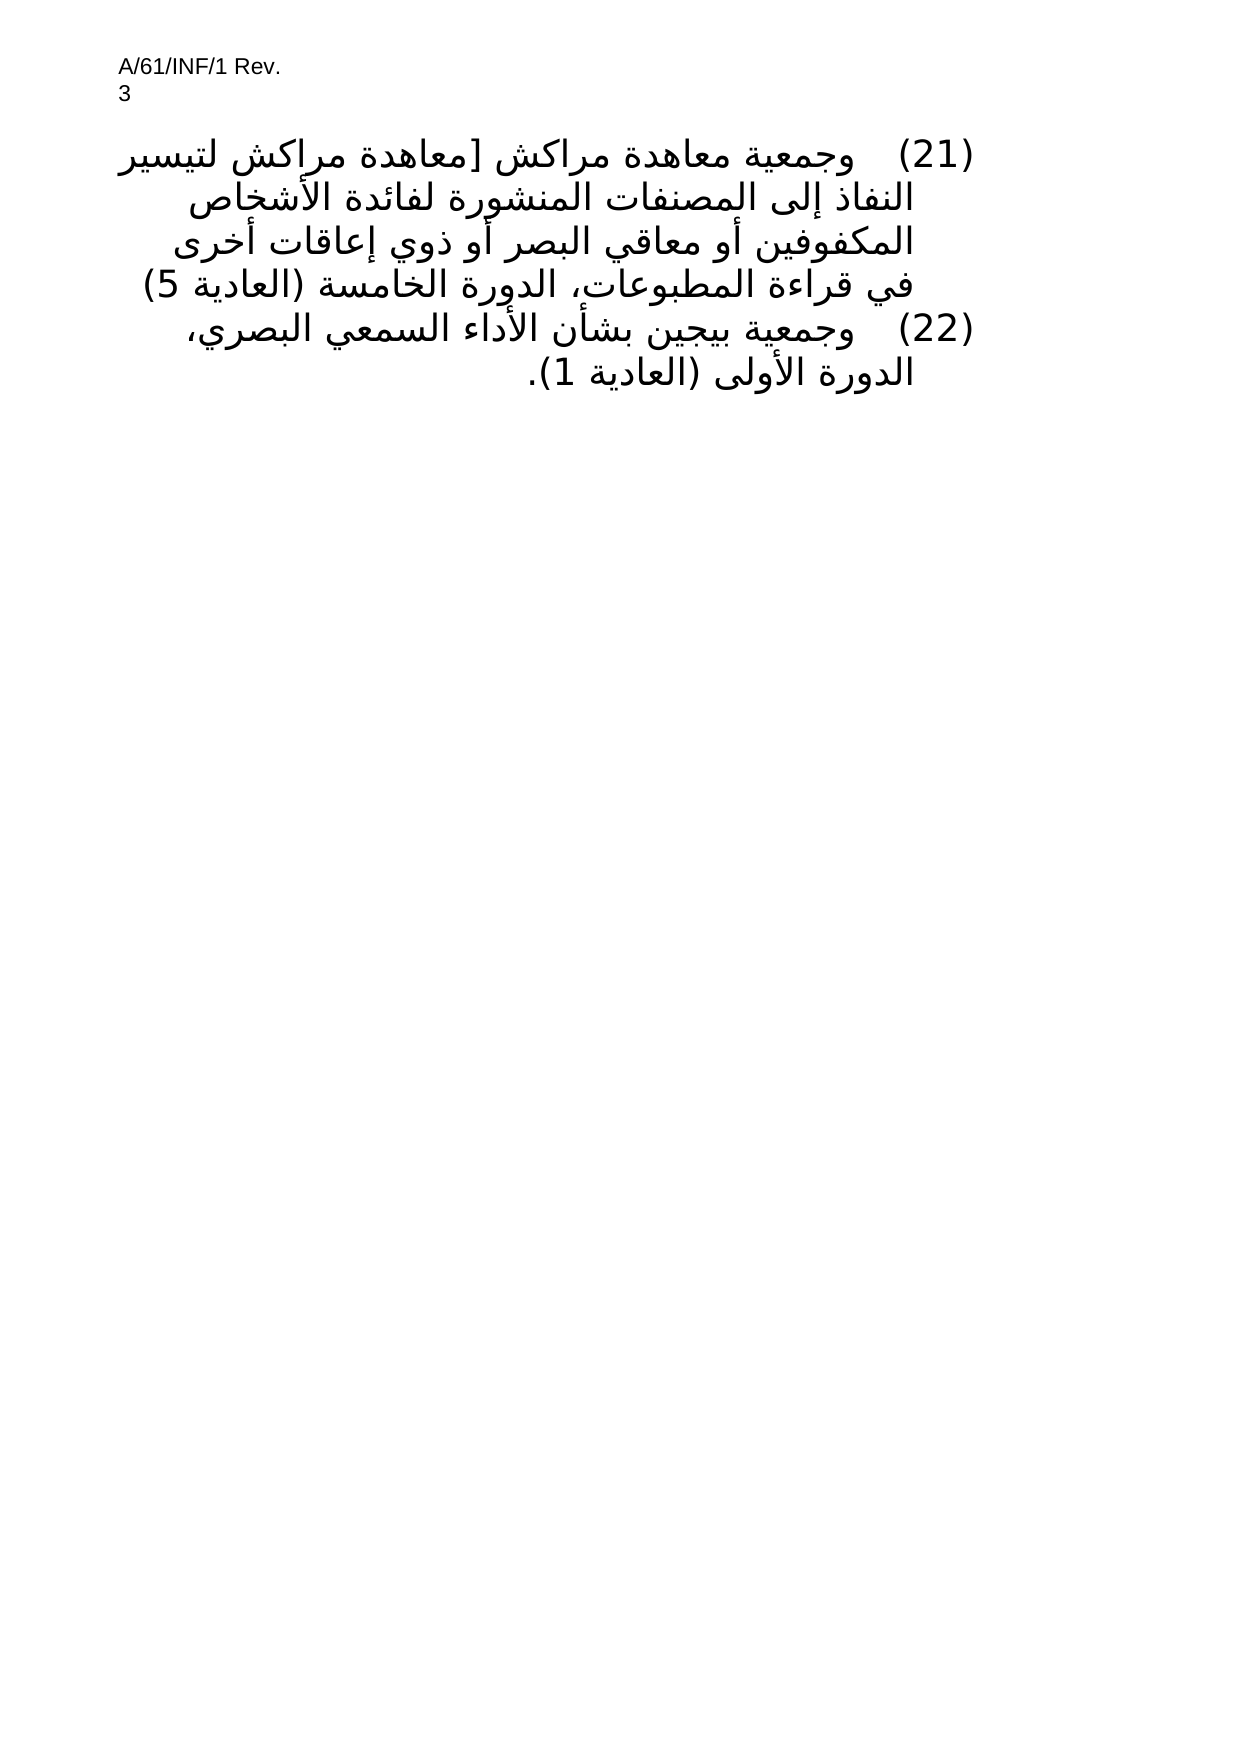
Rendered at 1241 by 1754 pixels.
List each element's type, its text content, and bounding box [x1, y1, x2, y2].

text (21) وجمعية معاهدة مراكش [معاهدة مراكش لتيسير النفاذ إلى المصنفات المنشورة لفائدة الأشخاص المكفوفين أو معاقي البصر أو ذوي إعاقات أخرى في قراءة المطبوعات، الدورة الخامسة (العادية 5) [118, 132, 974, 307]
text (22) وجمعية بيجين بشأن الأداء السمعي البصري، الدورة الأولى (العادية 1). [118, 307, 974, 394]
